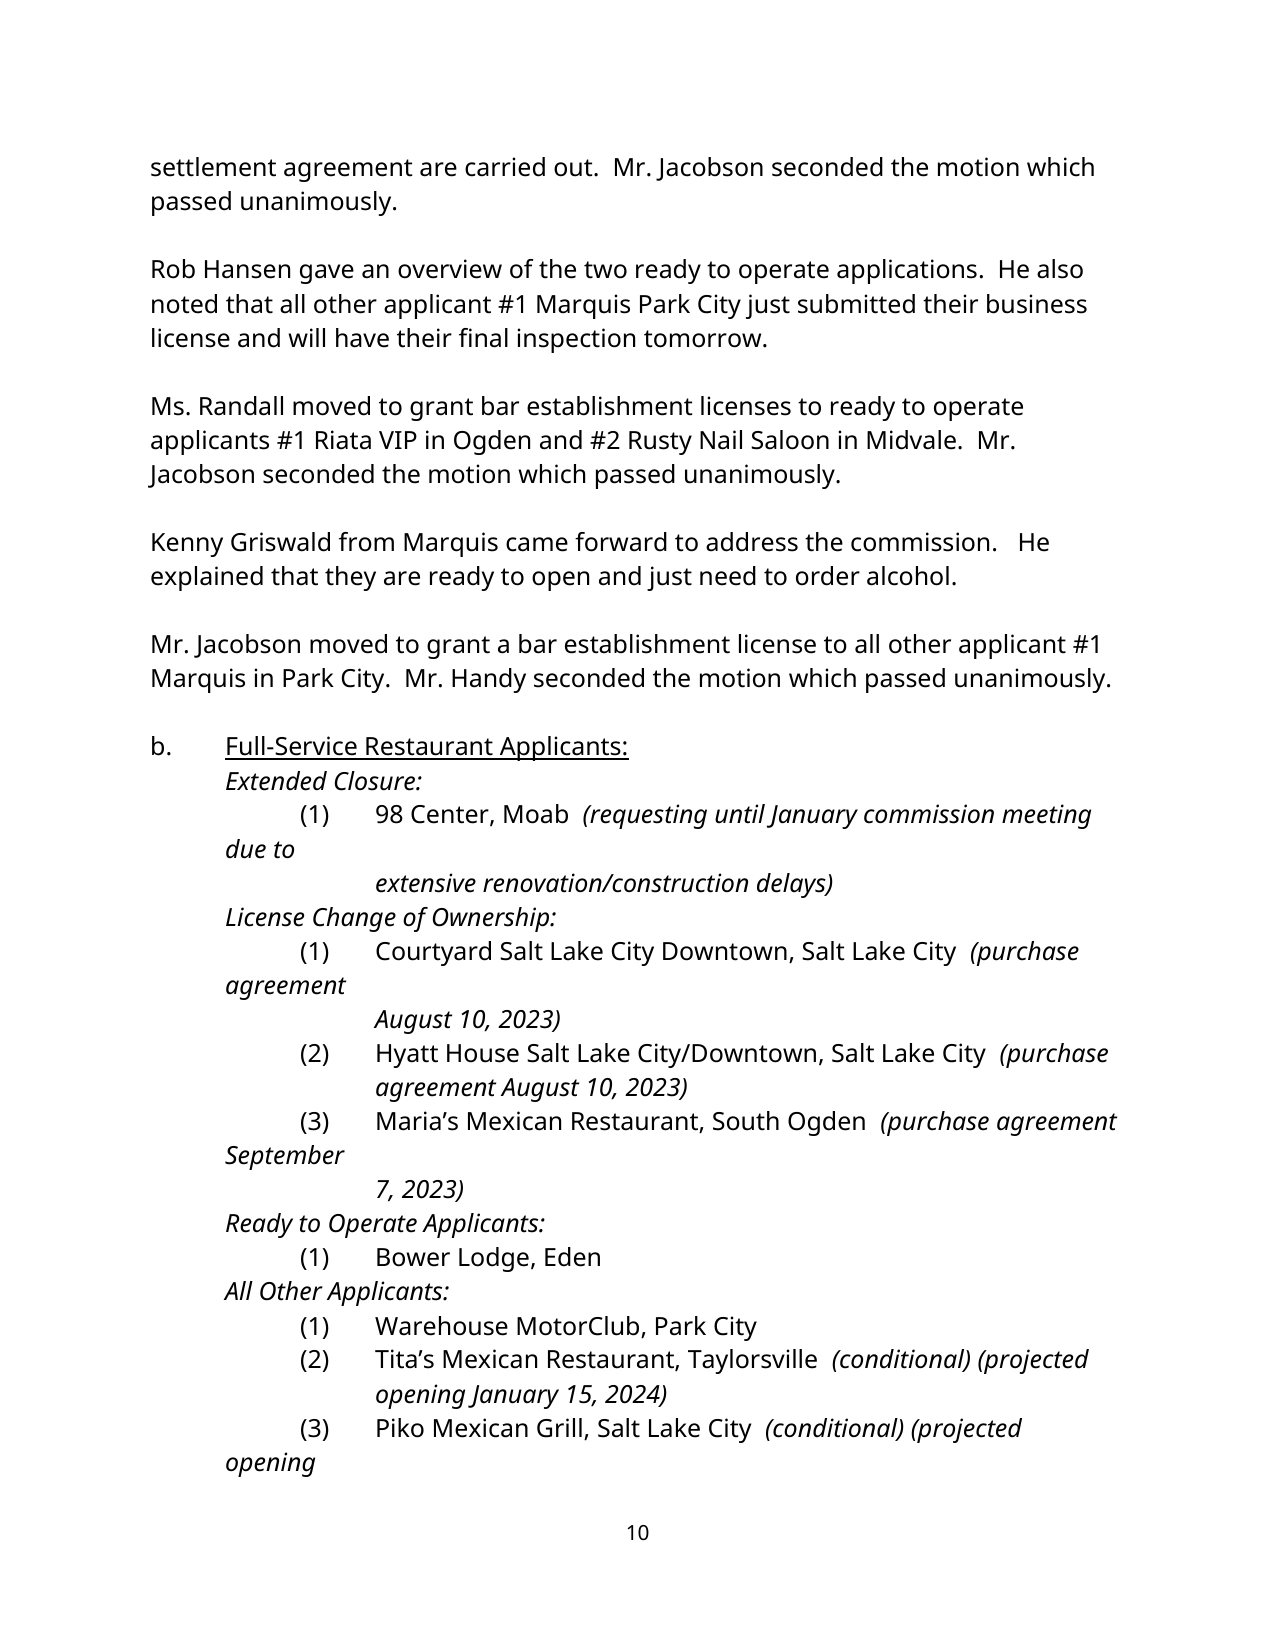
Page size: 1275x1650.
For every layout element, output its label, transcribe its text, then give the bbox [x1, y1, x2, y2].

text agreement August 10, 2023) [300, 1070, 1125, 1104]
text Rob Hansen gave an overview of the two ready to operate applications. He also noted that all other applicant #1 Marquis Park City just submitted their business license and will have their final inspection tomorrow. [150, 252, 1125, 354]
text Ready to Operate Applicants: [150, 1206, 1125, 1240]
text (1) Bower Lodge, Eden [225, 1240, 1125, 1274]
text Ms. Randall moved to grant bar establishment licenses to ready to operate applicants #1 Riata VIP in Ogden and #2 Rusty Nail Saloon in Midvale. Mr. Jacobson seconded the motion which passed unanimously. [150, 388, 1125, 491]
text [150, 150, 1125, 218]
text (2) Hyatt House Salt Lake City/Downtown, Salt Lake City (purchase [225, 1036, 1125, 1070]
text All Other Applicants: [150, 1274, 1119, 1308]
text August 10, 2023) [300, 1002, 1125, 1036]
text (3) Maria’s Mexican Restaurant, South Ogden (purchase agreement September [225, 1104, 1125, 1172]
text (1) Warehouse MotorClub, Park City [225, 1308, 1125, 1342]
text 7, 2023) [300, 1172, 1125, 1206]
text extensive renovation/construction delays) [300, 865, 1125, 899]
text (2) Tita’s Mexican Restaurant, Taylorsville (conditional) (projected opening January 15, 2024) [300, 1342, 1119, 1410]
text (1) Courtyard Salt Lake City Downtown, Salt Lake City (purchase agreement [225, 933, 1125, 1002]
text Kenny Griswald from Marquis came forward to address the commission. He explained that they are ready to open and just need to order alcohol. [150, 525, 1125, 593]
text (1) 98 Center, Moab (requesting until January commission meeting due to [225, 797, 1125, 865]
text (3) Piko Mexican Grill, Salt Lake City (conditional) (projected opening [225, 1410, 1119, 1478]
text b. Full-Service Restaurant Applicants: [150, 729, 1125, 763]
text Extended Closure: [150, 763, 1125, 797]
text License Change of Ownership: [150, 899, 1125, 933]
text Mr. Jacobson moved to grant a bar establishment license to all other applicant #1 Marquis in Park City. Mr. Handy seconded the motion which passed unanimously. [150, 627, 1125, 695]
